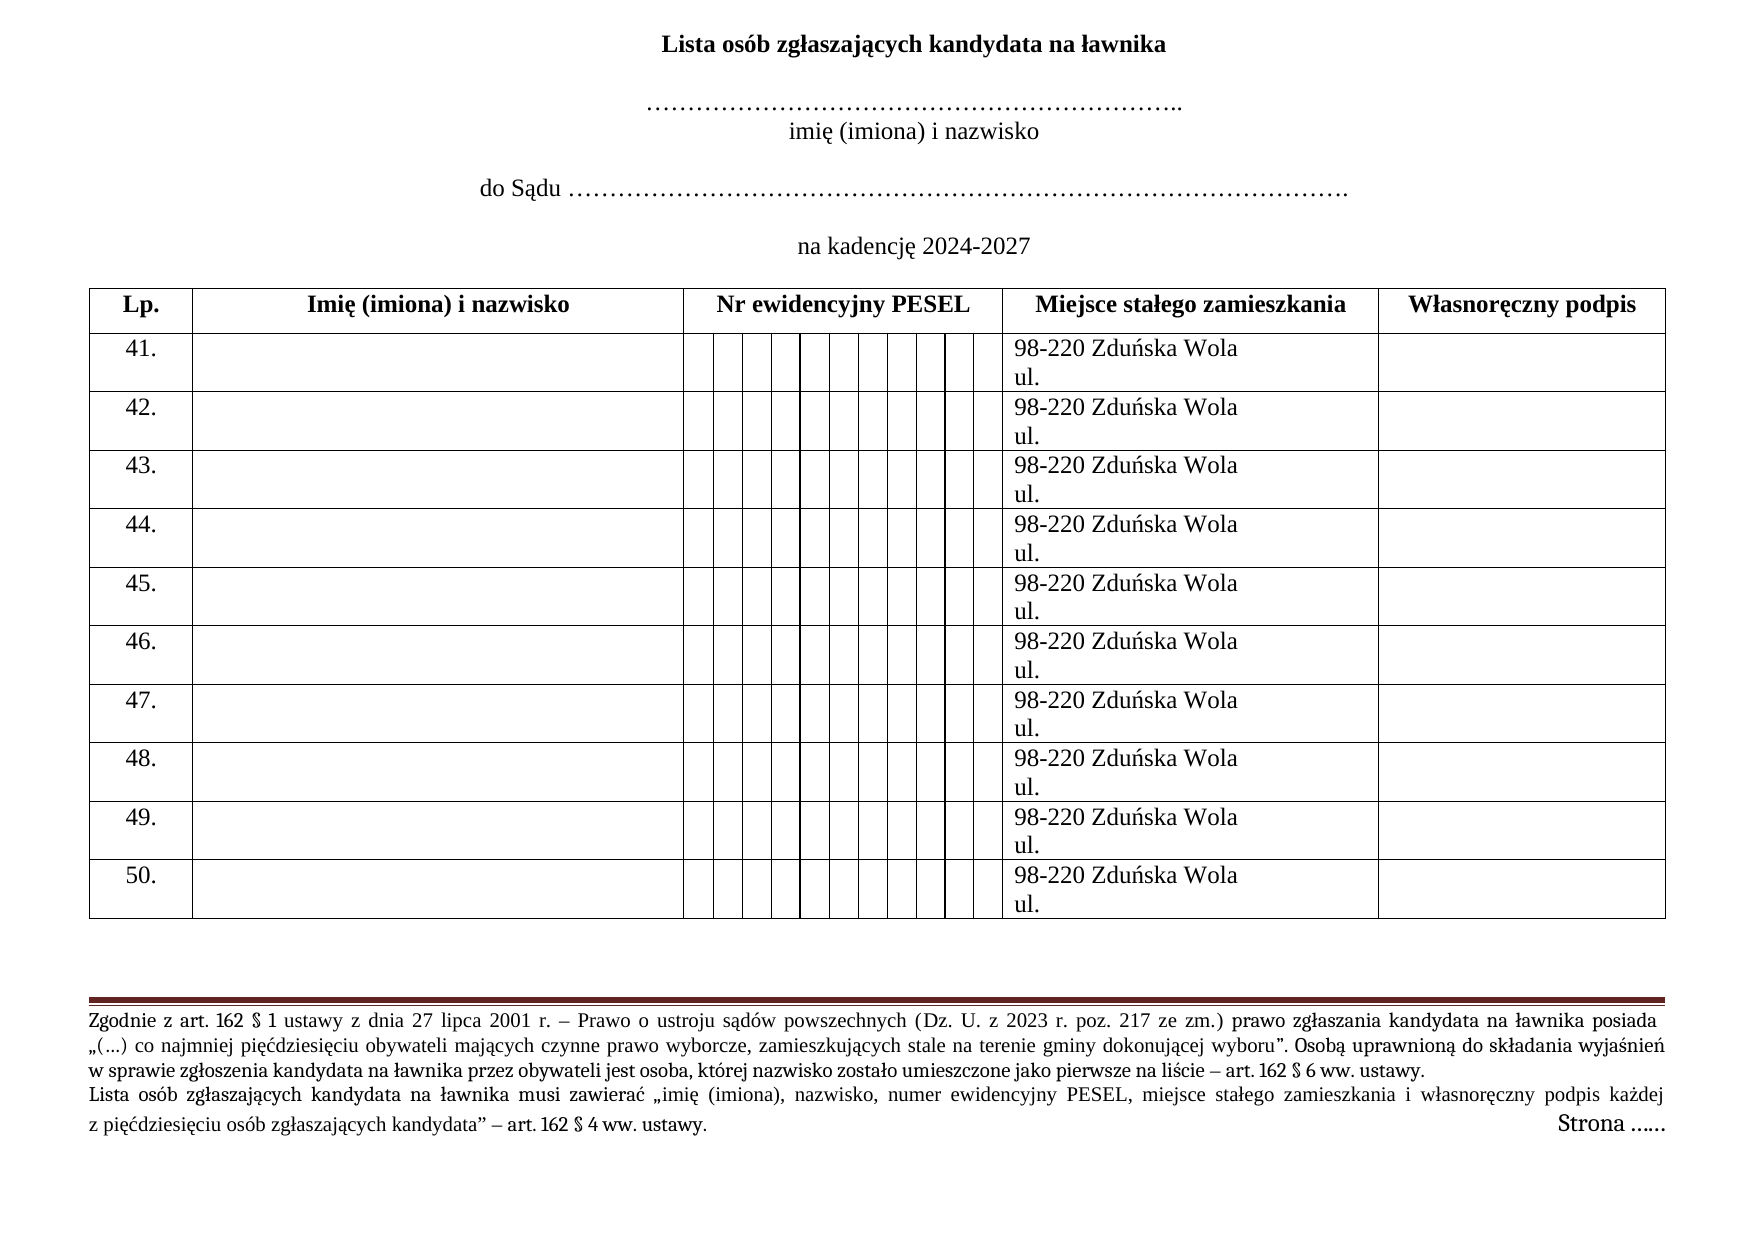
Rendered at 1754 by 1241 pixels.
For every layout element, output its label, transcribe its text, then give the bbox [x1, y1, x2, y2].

table_cell [1379, 334, 1665, 391]
table_cell 43. [90, 451, 192, 508]
table_cell 98-220 Zduńska Wola ul. [1003, 568, 1378, 625]
table_cell [714, 743, 742, 801]
table_cell [830, 626, 858, 684]
table_cell [830, 392, 858, 449]
table_cell [801, 743, 829, 801]
table_cell [830, 685, 858, 742]
table_cell [743, 568, 771, 625]
table_cell [772, 392, 799, 449]
table_cell [1379, 451, 1665, 508]
table_cell 45. [90, 568, 192, 625]
table_cell [1379, 685, 1665, 742]
table_cell [946, 860, 973, 918]
table_cell [859, 509, 887, 567]
table_cell [974, 860, 1002, 918]
table_cell [859, 568, 887, 625]
table_cell [684, 334, 713, 391]
table_cell 98-220 Zduńska Wola ul. [1003, 743, 1378, 801]
table_cell [772, 626, 799, 684]
table_cell [917, 392, 944, 449]
table_cell [888, 685, 916, 742]
table_cell [684, 685, 713, 742]
table_cell [743, 509, 771, 567]
table_cell 44. [90, 509, 192, 567]
table_cell [714, 568, 742, 625]
table_cell 98-220 Zduńska Wola ul. [1003, 451, 1378, 508]
table_cell [974, 626, 1002, 684]
table_cell [684, 392, 713, 449]
table_cell [684, 743, 713, 801]
table_cell [830, 509, 858, 567]
table_cell [772, 451, 799, 508]
table_cell [974, 392, 1002, 449]
table_cell [714, 509, 742, 567]
table_cell [946, 802, 973, 859]
table_cell [859, 451, 887, 508]
table_cell [888, 860, 916, 918]
table_cell [193, 685, 683, 742]
table_header Nr ewidencyjny PESEL [684, 289, 1002, 332]
table_cell [946, 685, 973, 742]
table_cell 98-220 Zduńska Wola ul. [1003, 334, 1378, 391]
table_cell [974, 802, 1002, 859]
table_cell [743, 685, 771, 742]
table_cell [772, 334, 799, 391]
table_cell 50. [90, 860, 192, 918]
table_cell [743, 626, 771, 684]
table_cell [946, 451, 973, 508]
text na kadencję 2024-2027 [89, 231, 1665, 259]
table_cell [743, 392, 771, 449]
table_cell [193, 626, 683, 684]
table_cell [830, 334, 858, 391]
table_cell [743, 802, 771, 859]
table_cell 98-220 Zduńska Wola ul. [1003, 626, 1378, 684]
table_cell [684, 626, 713, 684]
table_cell [974, 334, 1002, 391]
table_cell [859, 802, 887, 859]
text Lista osób zgłaszających kandydata na ławnika [89, 29, 1665, 58]
table_cell [193, 743, 683, 801]
table_cell [743, 743, 771, 801]
table_cell [801, 802, 829, 859]
table_cell [801, 626, 829, 684]
table_cell [684, 802, 713, 859]
table_cell [714, 860, 742, 918]
table_cell [830, 860, 858, 918]
table_cell [974, 451, 1002, 508]
table_cell [946, 509, 973, 567]
table_cell [917, 685, 944, 742]
table_cell [830, 568, 858, 625]
text do Sądu …………………………………………………………………………………. [89, 173, 1665, 202]
table_cell [1379, 802, 1665, 859]
table_cell [888, 509, 916, 567]
table_cell [946, 626, 973, 684]
table_cell [917, 568, 944, 625]
table_cell [917, 743, 944, 801]
table_cell [193, 802, 683, 859]
table_cell [917, 802, 944, 859]
table_cell [801, 568, 829, 625]
table_header Miejsce stałego zamieszkania [1003, 289, 1378, 332]
table_cell [888, 392, 916, 449]
table_cell [888, 568, 916, 625]
table_cell [772, 802, 799, 859]
table_cell [801, 451, 829, 508]
table_header Imię (imiona) i nazwisko [193, 289, 683, 332]
table_cell [974, 568, 1002, 625]
table_cell [859, 334, 887, 391]
table_cell 49. [90, 802, 192, 859]
table_cell [801, 509, 829, 567]
table_cell 98-220 Zduńska Wola ul. [1003, 802, 1378, 859]
table_cell [714, 392, 742, 449]
table_cell [193, 860, 683, 918]
table_cell [714, 802, 742, 859]
table_cell [974, 743, 1002, 801]
table_cell [859, 860, 887, 918]
table_cell [743, 860, 771, 918]
table_cell [801, 860, 829, 918]
table_cell 47. [90, 685, 192, 742]
table_cell [684, 451, 713, 508]
table_cell [1379, 626, 1665, 684]
table_cell [714, 626, 742, 684]
table_cell [859, 626, 887, 684]
text imię (imiona) i nazwisko [89, 116, 1665, 144]
table_cell [801, 392, 829, 449]
table_cell [888, 802, 916, 859]
table_cell [859, 392, 887, 449]
table_cell [801, 334, 829, 391]
table_cell [917, 334, 944, 391]
table_cell 42. [90, 392, 192, 449]
table_cell [830, 451, 858, 508]
table_cell [743, 334, 771, 391]
table_cell [917, 626, 944, 684]
table_cell [830, 802, 858, 859]
table_cell 98-220 Zduńska Wola ul. [1003, 685, 1378, 742]
table_cell [830, 743, 858, 801]
table_cell [888, 743, 916, 801]
table_cell 98-220 Zduńska Wola ul. [1003, 509, 1378, 567]
table_cell [917, 860, 944, 918]
table_cell [946, 392, 973, 449]
table_cell 46. [90, 626, 192, 684]
table_header Lp. [90, 289, 192, 332]
table_cell [974, 685, 1002, 742]
table_cell [946, 568, 973, 625]
table_cell [888, 626, 916, 684]
text ……………………………………………………….. [89, 87, 1665, 116]
table_cell [772, 509, 799, 567]
table_cell [1379, 860, 1665, 918]
table_cell [859, 685, 887, 742]
table_cell [743, 451, 771, 508]
table_cell [714, 451, 742, 508]
table_cell [1379, 509, 1665, 567]
table_header Własnoręczny podpis [1379, 289, 1665, 332]
table_cell 98-220 Zduńska Wola ul. [1003, 392, 1378, 449]
table_cell [859, 743, 887, 801]
table_cell [917, 509, 944, 567]
table_cell [684, 509, 713, 567]
table_cell [1379, 568, 1665, 625]
table_cell [946, 334, 973, 391]
table_cell [888, 451, 916, 508]
table_cell [684, 860, 713, 918]
table_cell [714, 334, 742, 391]
table_cell [946, 743, 973, 801]
table_cell [193, 451, 683, 508]
table_cell [714, 685, 742, 742]
table_cell [684, 568, 713, 625]
table_cell [772, 860, 799, 918]
table_cell 41. [90, 334, 192, 391]
table_cell [193, 392, 683, 449]
table_cell [801, 685, 829, 742]
table_cell [917, 451, 944, 508]
table_cell [1379, 743, 1665, 801]
table_cell [193, 509, 683, 567]
table_cell [772, 568, 799, 625]
table_cell 48. [90, 743, 192, 801]
table_cell [772, 685, 799, 742]
table_cell [1379, 392, 1665, 449]
table_cell [888, 334, 916, 391]
table_cell [193, 568, 683, 625]
table_cell 98-220 Zduńska Wola ul. [1003, 860, 1378, 918]
table_cell [772, 743, 799, 801]
table_cell [193, 334, 683, 391]
table_cell [974, 509, 1002, 567]
